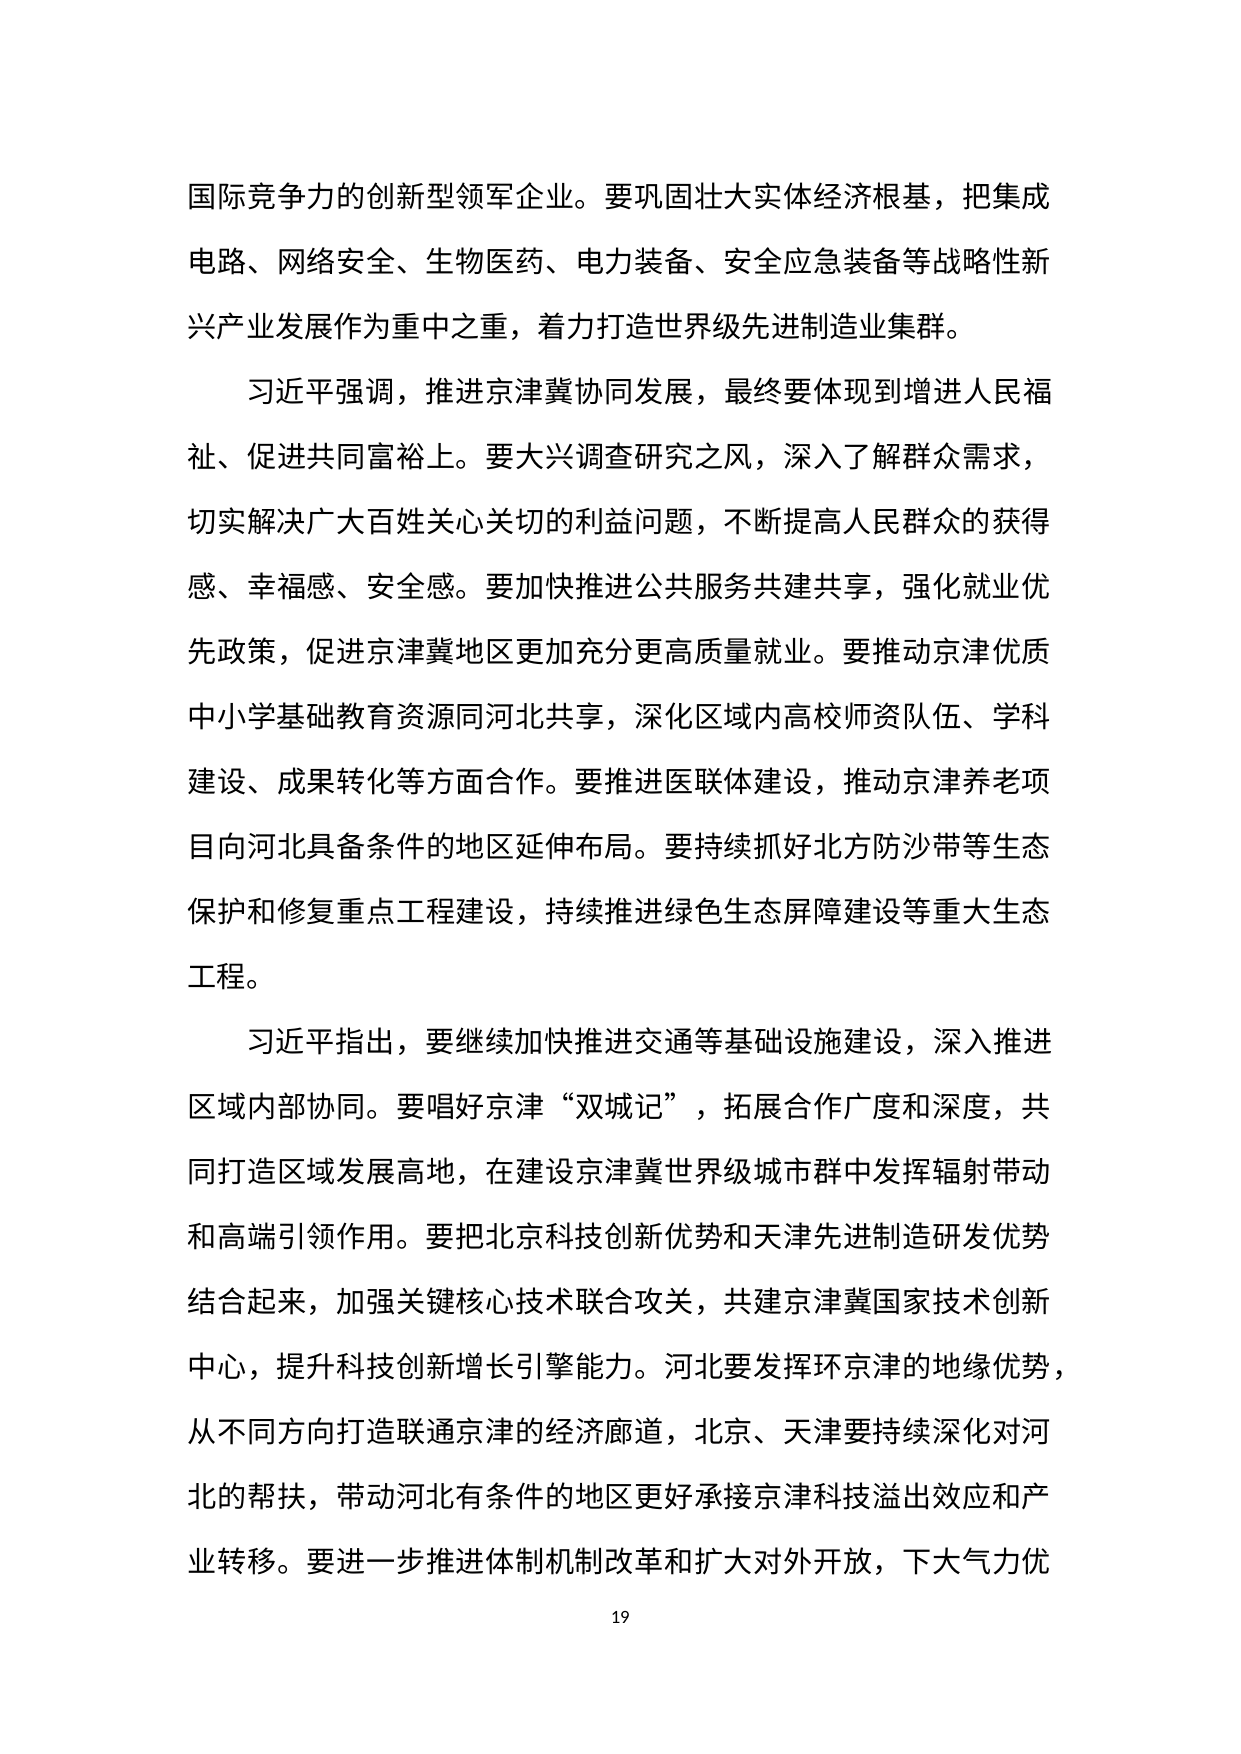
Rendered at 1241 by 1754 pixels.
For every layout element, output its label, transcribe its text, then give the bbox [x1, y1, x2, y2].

text 习近平强调，推进京津冀协同发展，最终要体现到增进人民福祉、促进共同富裕上。要大兴调查研究之风，深入了解群众需求，切实解决广大百姓关心关切的利益问题，不断提高人民群众的获得感、幸福感、安全感。要加快推进公共服务共建共享，强化就业优先政策，促进京津冀地区更加充分更高质量就业。要推动京津优质中小学基础教育资源同河北共享，深化区域内高校师资队伍、学科建设、成果转化等方面合作。要推进医联体建设，推动京津养老项目向河北具备条件的地区延伸布局。要持续抓好北方防沙带等生态保护和修复重点工程建设，持续推进绿色生态屏障建设等重大生态工程。 [187, 357, 1053, 1007]
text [187, 162, 1053, 357]
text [187, 1007, 1053, 1592]
